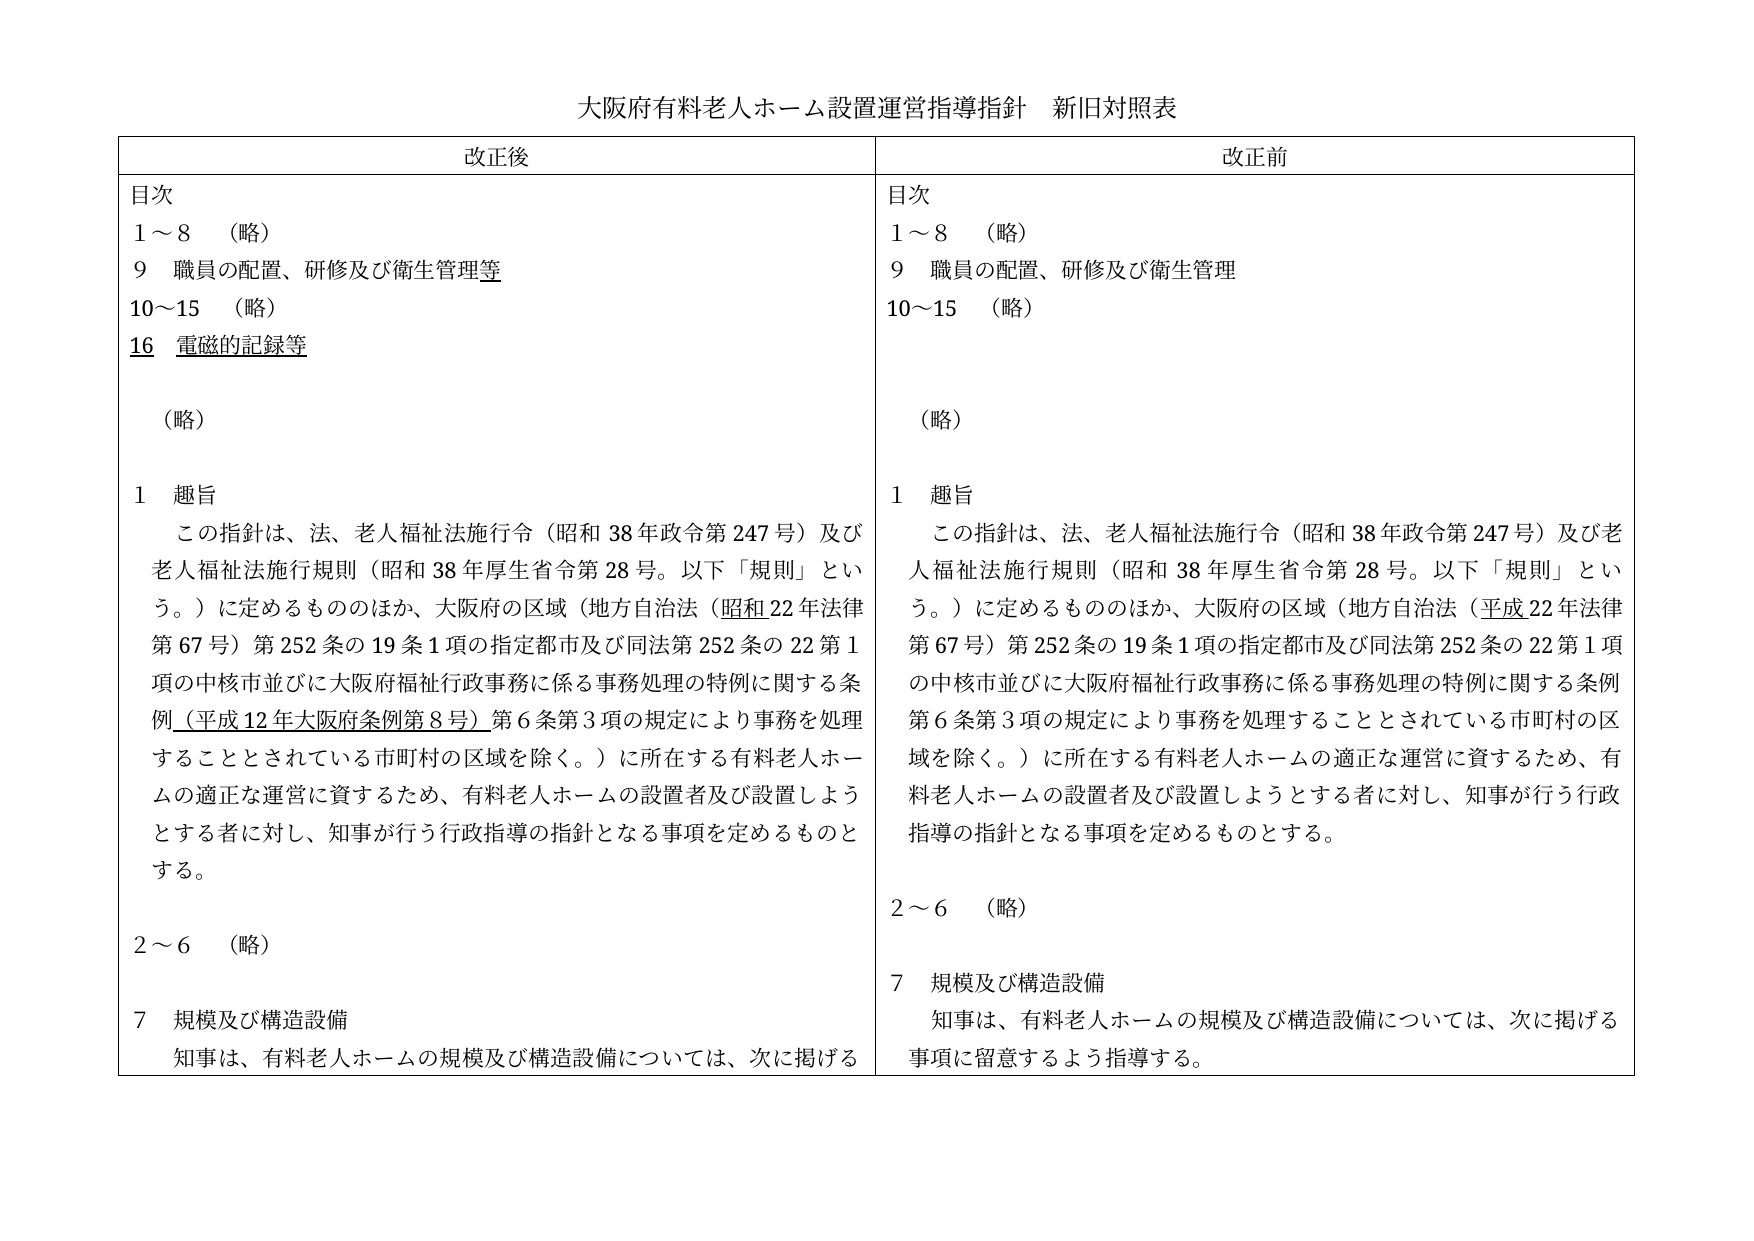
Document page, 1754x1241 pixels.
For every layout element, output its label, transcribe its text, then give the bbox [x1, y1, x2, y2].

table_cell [119, 175, 875, 1075]
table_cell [876, 175, 1634, 1075]
table_header 改正前 [876, 137, 1634, 174]
table_header 改正後 [119, 137, 875, 174]
